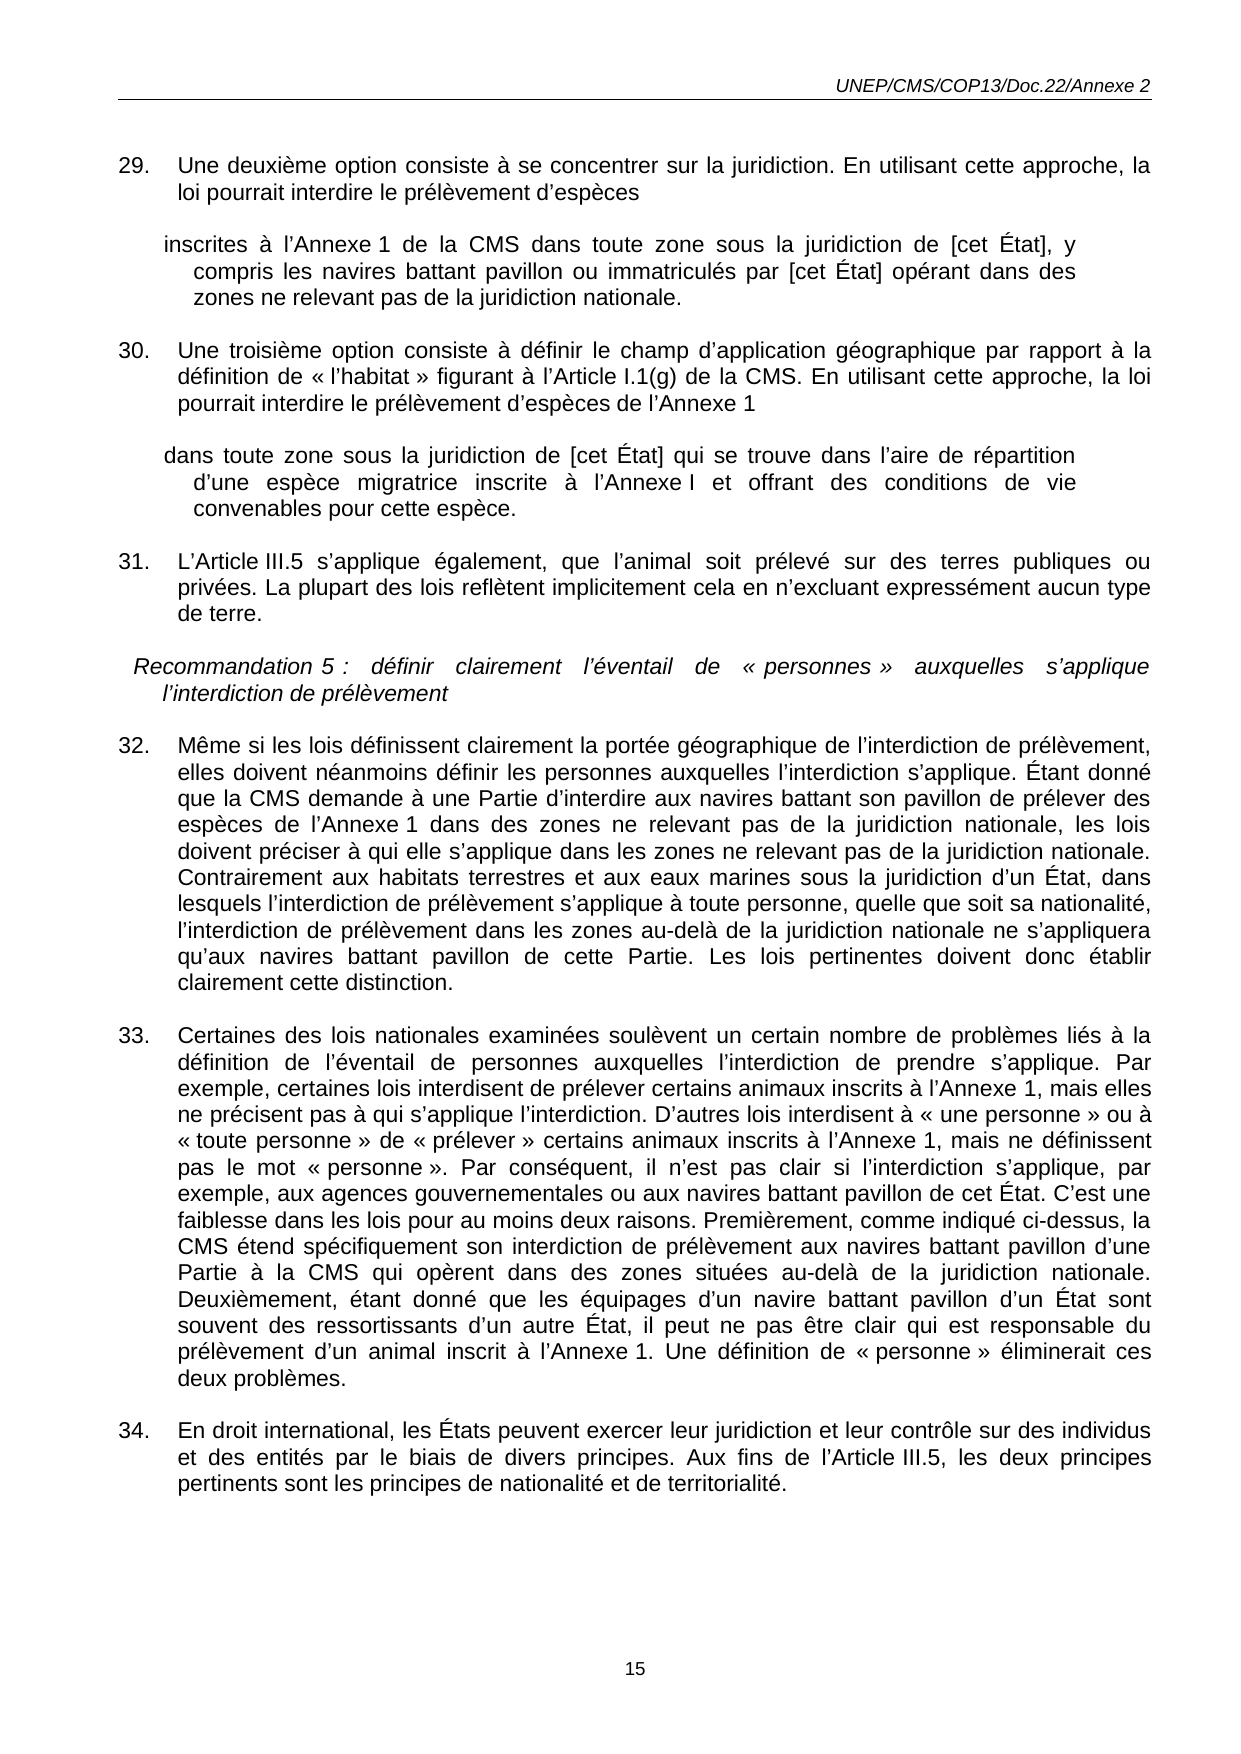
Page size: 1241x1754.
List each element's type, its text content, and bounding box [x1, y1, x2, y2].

list L’Article III.5 s’applique également, que l’animal soit prélevé sur des terres publiques ou privées. La plupart des lois reflètent implicitement cela en n’excluant expressément aucun type de terre. [118, 548, 1152, 627]
list Une deuxième option consiste à se concentrer sur la juridiction. En utilisant cette approche, la loi pourrait interdire le prélèvement d’espèces [118, 152, 1152, 205]
list Une troisième option consiste à définir le champ d’application géographique par rapport à la définition de « l’habitat » figurant à l’Article I.1(g) de la CMS. En utilisant cette approche, la loi pourrait interdire le prélèvement d’espèces de l’Annexe 1 [118, 337, 1152, 416]
text dans toute zone sous la juridiction de [cet État] qui se trouve dans l’aire de répartition d’une espèce migratrice inscrite à l’Annexe I et offrant des conditions de vie convenables pour cette espèce. [164, 442, 1077, 521]
text inscrites à l’Annexe 1 de la CMS dans toute zone sous la juridiction de [cet État], y compris les navires battant pavillon ou immatriculés par [cet État] opérant dans des zones ne relevant pas de la juridiction nationale. [164, 231, 1077, 311]
list Même si les lois définissent clairement la portée géographique de l’interdiction de prélèvement, elles doivent néanmoins définir les personnes auxquelles l’interdiction s’applique. Étant donné que la CMS demande à une Partie d’interdire aux navires battant son pavillon de prélever des espèces de l’Annexe 1 dans des zones ne relevant pas de la juridiction nationale, les lois doivent préciser à qui elle s’applique dans les zones ne relevant pas de la juridiction nationale. Contrairement aux habitats terrestres et aux eaux marines sous la juridiction d’un État, dans lesquels l’interdiction de prélèvement s’applique à toute personne, quelle que soit sa nationalité, l’interdiction de prélèvement dans les zones au-delà de la juridiction nationale ne s’appliquera qu’aux navires battant pavillon de cette Partie. Les lois pertinentes doivent donc établir clairement cette distinction. [118, 732, 1152, 996]
text Recommandation 5 : définir clairement l’éventail de « personnes » auxquelles s’applique l’interdiction de prélèvement [133, 653, 1152, 706]
list Certaines des lois nationales examinées soulèvent un certain nombre de problèmes liés à la définition de l’éventail de personnes auxquelles l’interdiction de prendre s’applique. Par exemple, certaines lois interdisent de prélever certains animaux inscrits à l’Annexe 1, mais elles ne précisent pas à qui s’applique l’interdiction. D’autres lois interdisent à « une personne » ou à « toute personne » de « prélever » certains animaux inscrits à l’Annexe 1, mais ne définissent pas le mot « personne ». Par conséquent, il n’est pas clair si l’interdiction s’applique, par exemple, aux agences gouvernementales ou aux navires battant pavillon de cet État. C’est une faiblesse dans les lois pour au moins deux raisons. Premièrement, comme indiqué ci-dessus, la CMS étend spécifiquement son interdiction de prélèvement aux navires battant pavillon d’une Partie à la CMS qui opèrent dans des zones situées au-delà de la juridiction nationale. Deuxièmement, étant donné que les équipages d’un navire battant pavillon d’un État sont souvent des ressortissants d’un autre État, il peut ne pas être clair qui est responsable du prélèvement d’un animal inscrit à l’Annexe 1. Une définition de « personne » éliminerait ces deux problèmes. [118, 1022, 1152, 1391]
list En droit international, les États peuvent exercer leur juridiction et leur contrôle sur des individus et des entités par le biais de divers principes. Aux fins de l’Article III.5, les deux principes pertinents sont les principes de nationalité et de territorialité. [118, 1417, 1152, 1496]
